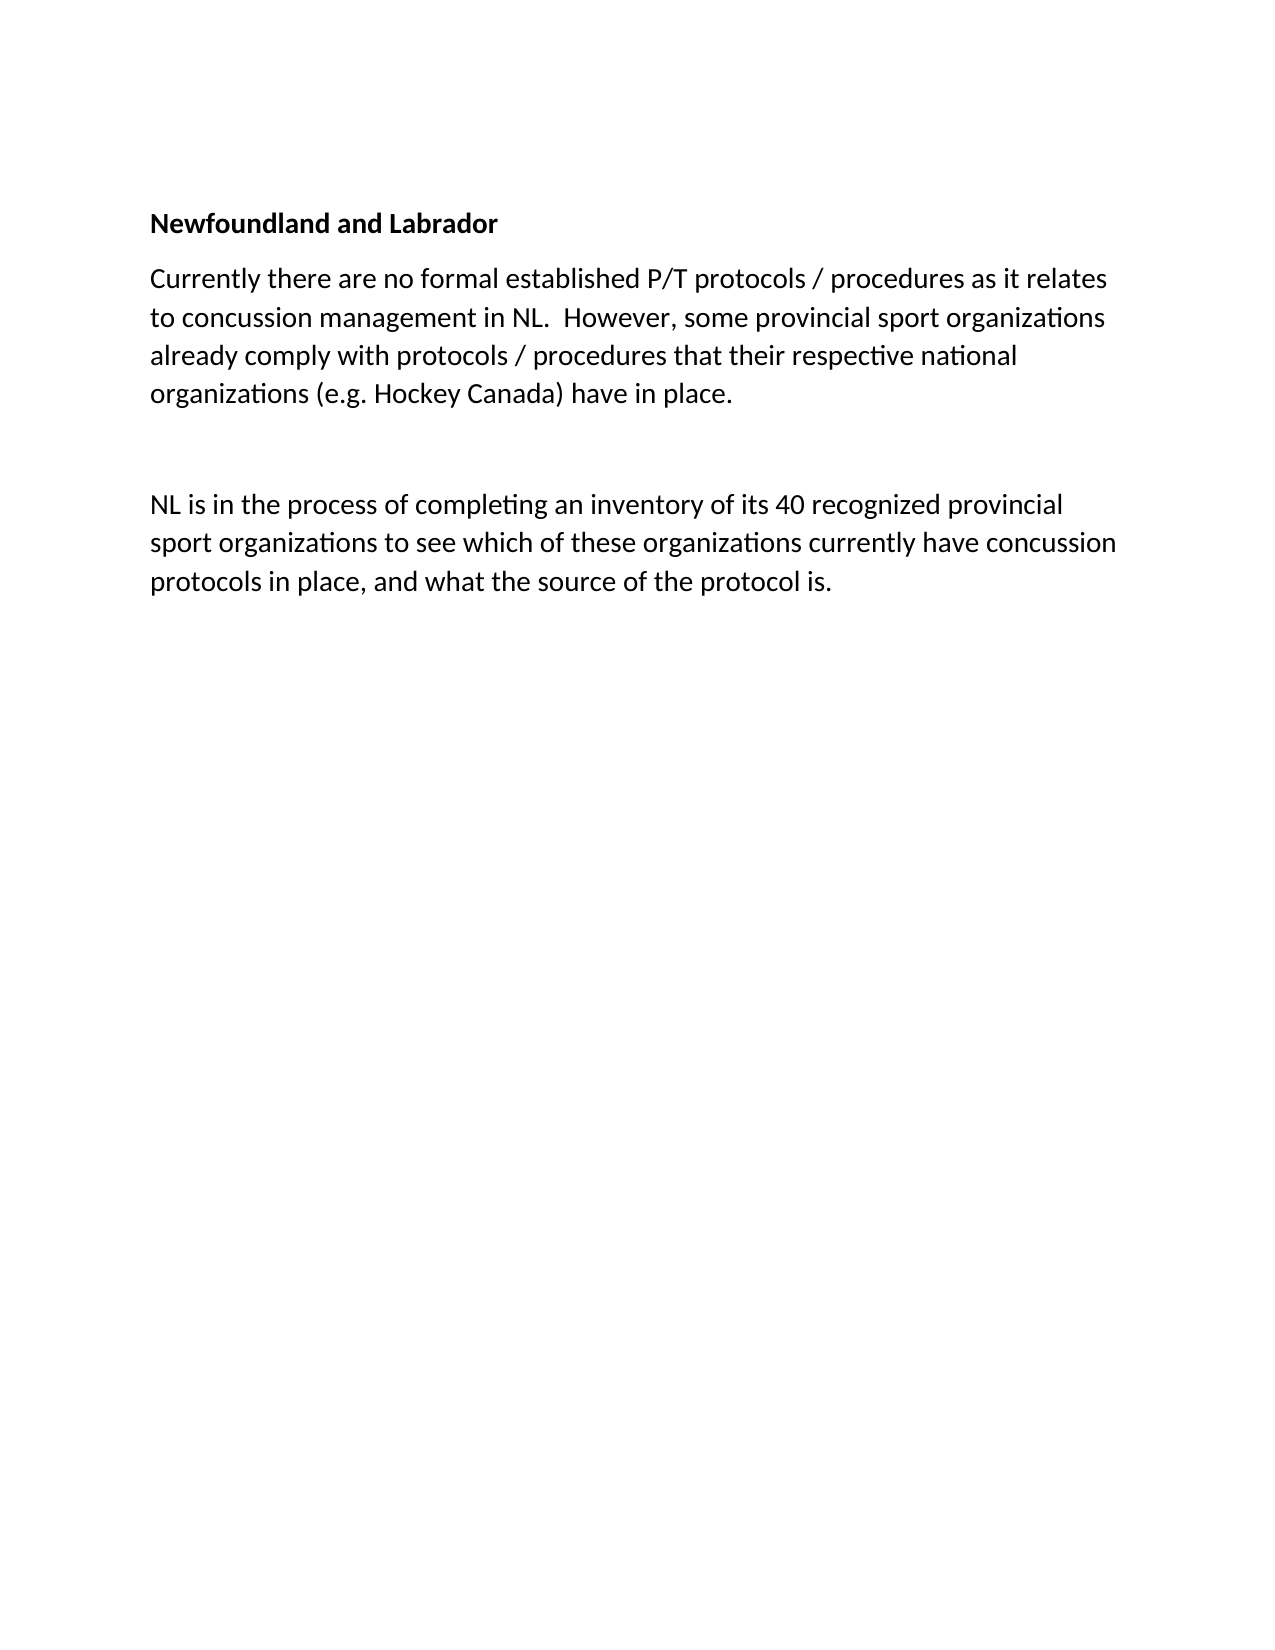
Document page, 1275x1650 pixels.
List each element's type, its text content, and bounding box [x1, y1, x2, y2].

text Currently there are no formal established P/T protocols / procedures as it relates to concussion management in NL. However, some provincial sport organizations already comply with protocols / procedures that their respective national organizations (e.g. Hockey Canada) have in place. [150, 260, 1125, 411]
text Newfoundland and Labrador [150, 205, 1125, 241]
text NL is in the process of completing an inventory of its 40 recognized provincial sport organizations to see which of these organizations currently have concussion protocols in place, and what the source of the protocol is. [150, 486, 1125, 598]
